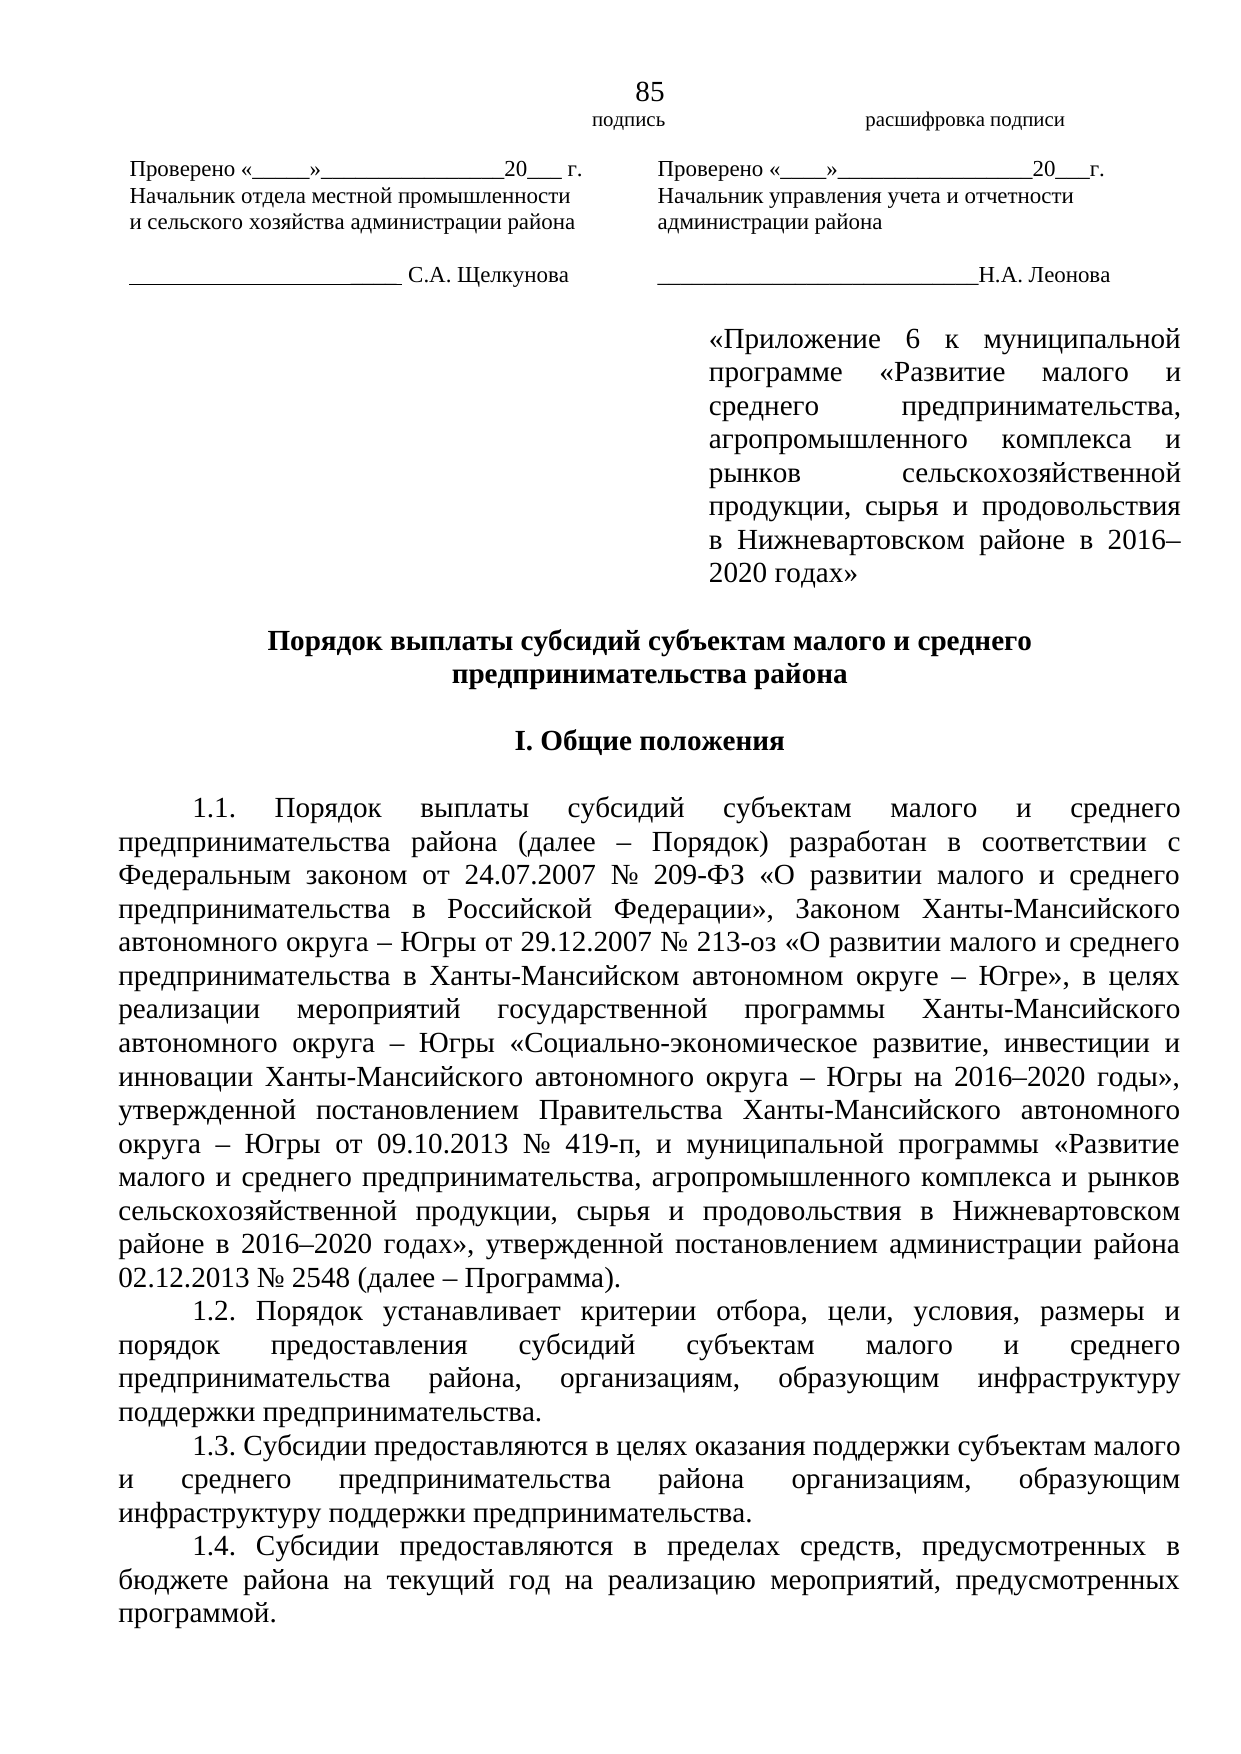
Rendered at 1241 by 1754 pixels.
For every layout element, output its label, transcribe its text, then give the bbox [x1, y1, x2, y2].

text 1.3. Субсидии предоставляются в целях оказания поддержки субъектам малого и среднего предпринимательства района организациям, образующим инфраструктуру поддержки предпринимательства. [118, 1428, 1181, 1528]
text I. Общие положения [118, 723, 1181, 757]
text Порядок выплаты субсидий субъектам малого и среднего [118, 623, 1181, 656]
text 1.2. Порядок устанавливает критерии отбора, цели, условия, размеры и порядок предоставления субсидий субъектам малого и среднего предпринимательства района, организациям, образующим инфраструктуру поддержки предпринимательства. [118, 1293, 1181, 1428]
text 1.4. Субсидии предоставляются в пределах средств, предусмотренных в бюджете района на текущий год на реализацию мероприятий, предусмотренных программой. [118, 1528, 1181, 1629]
text подпись расшифровка подписи [561, 107, 1181, 131]
text 1.1. Порядок выплаты субсидий субъектам малого и среднего предпринимательства района (далее – Порядок) разработан в соответствии с Федеральным законом от 24.07.2007 № 209-ФЗ «О развитии малого и среднего предпринимательства в Российской Федерации», Законом Ханты-Мансийского автономного округа – Югры от 29.12.2007 № 213-оз «О развитии малого и среднего предпринимательства в Ханты-Мансийском автономном округе – Югре», в целях реализации мероприятий государственной программы Ханты-Мансийского автономного округа – Югры «Социально-экономическое развитие, инвестиции и инновации Ханты-Мансийского автономного округа – Югры на 2016–2020 годы», утвержденной постановлением Правительства Ханты-Мансийского автономного округа – Югры от 09.10.2013 № 419-п, и муниципальной программы «Развитие малого и среднего предпринимательства, агропромышленного комплекса и рынков сельскохозяйственной продукции, сырья и продовольствия в Нижневартовском районе в 2016–2020 годах», утвержденной постановлением администрации района 02.12.2013 № 2548 (далее – Программа). [118, 790, 1181, 1293]
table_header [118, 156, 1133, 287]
text предпринимательства района [118, 656, 1181, 690]
text «Приложение 6 к муниципальной программе «Развитие малого и среднего предпринимательства, агропромышленного комплекса и рынков сельскохозяйственной продукции, сырья и продовольствия в Нижневартовском районе в 2016–2020 годах» [709, 321, 1181, 589]
